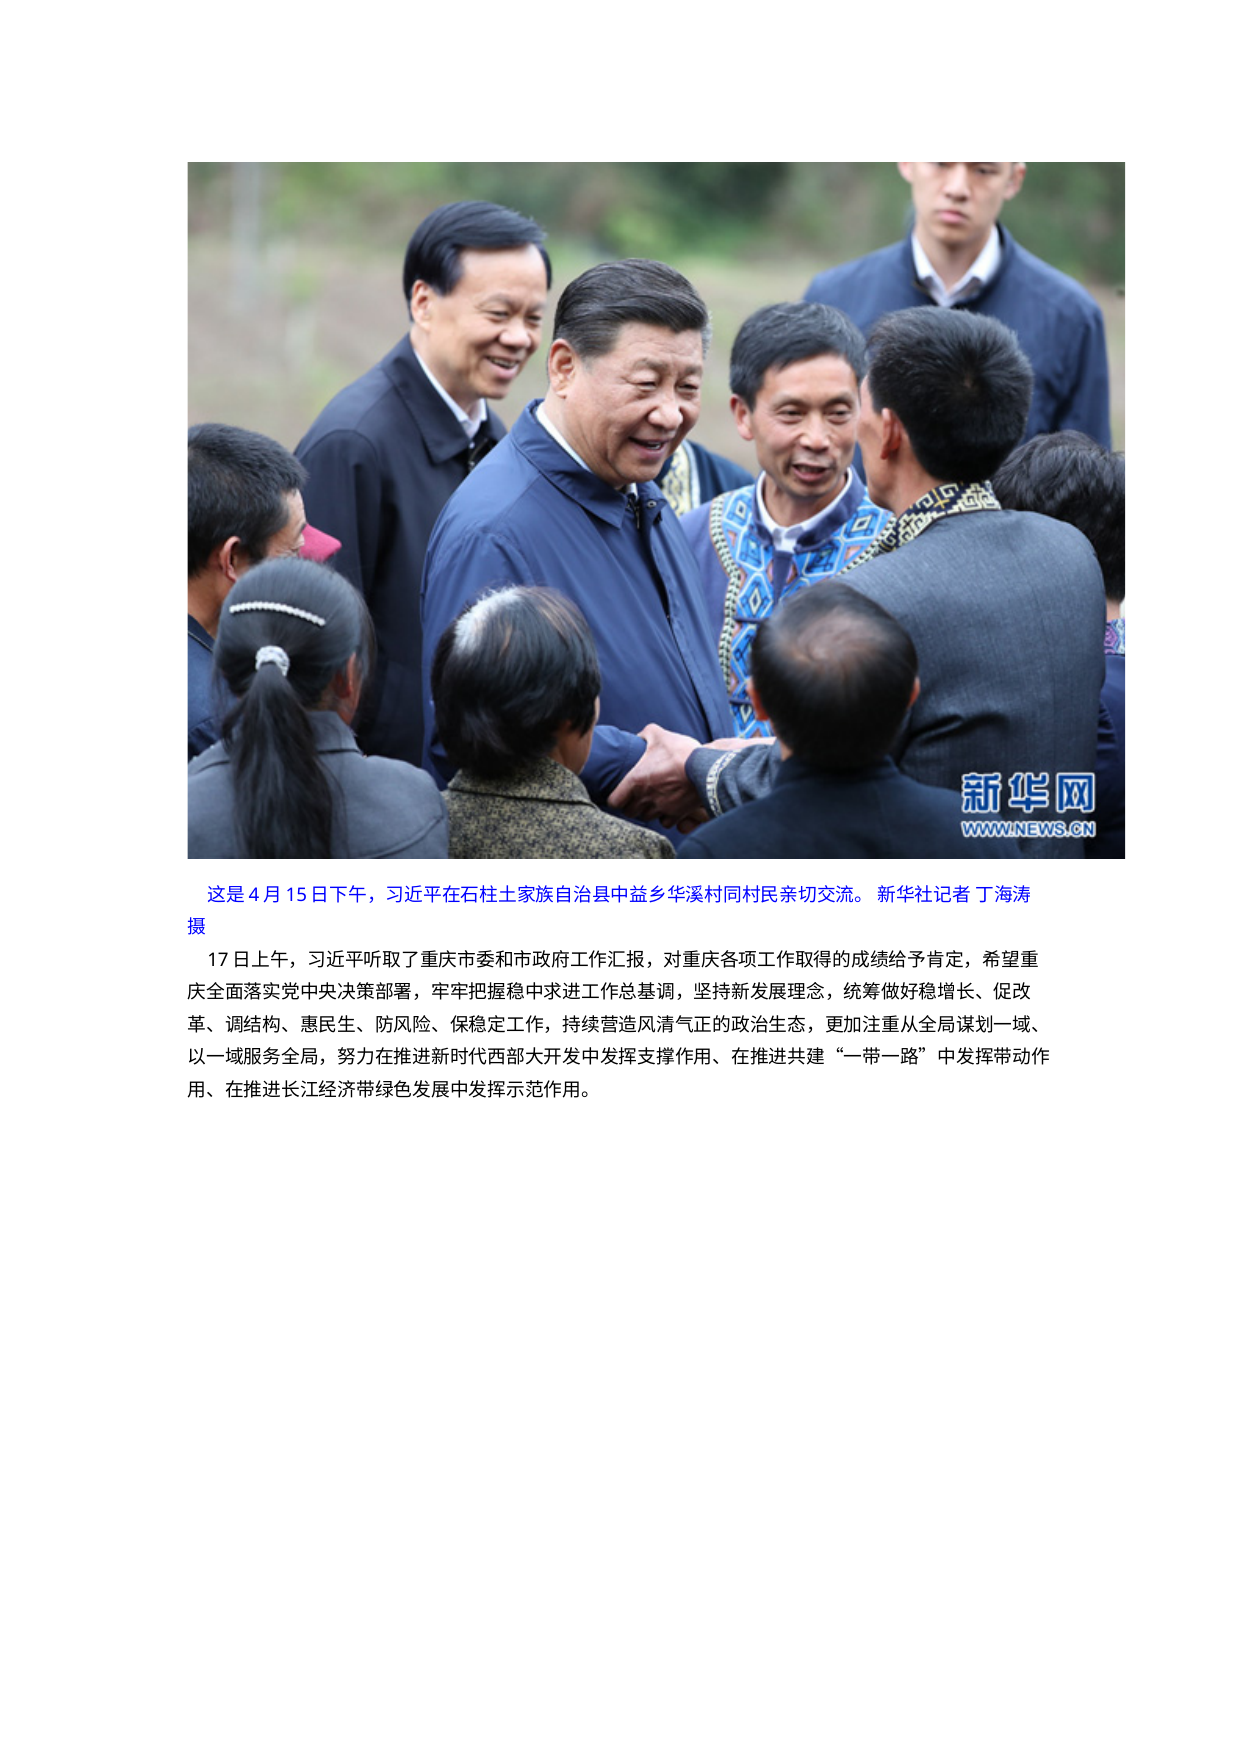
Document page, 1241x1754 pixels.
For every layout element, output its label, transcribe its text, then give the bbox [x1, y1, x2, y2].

text 这是4月15日下午，习近平在石柱土家族自治县中益乡华溪村同村民亲切交流。 新华社记者 丁海涛 摄 [187, 877, 1053, 942]
picture [187, 162, 1125, 859]
text 17日上午，习近平听取了重庆市委和市政府工作汇报，对重庆各项工作取得的成绩给予肯定，希望重庆全面落实党中央决策部署，牢牢把握稳中求进工作总基调，坚持新发展理念，统筹做好稳增长、促改革、调结构、惠民生、防风险、保稳定工作，持续营造风清气正的政治生态，更加注重从全局谋划一域、以一域服务全局，努力在推进新时代西部大开发中发挥支撑作用、在推进共建“一带一路”中发挥带动作用、在推进长江经济带绿色发展中发挥示范作用。 [187, 942, 1053, 1104]
